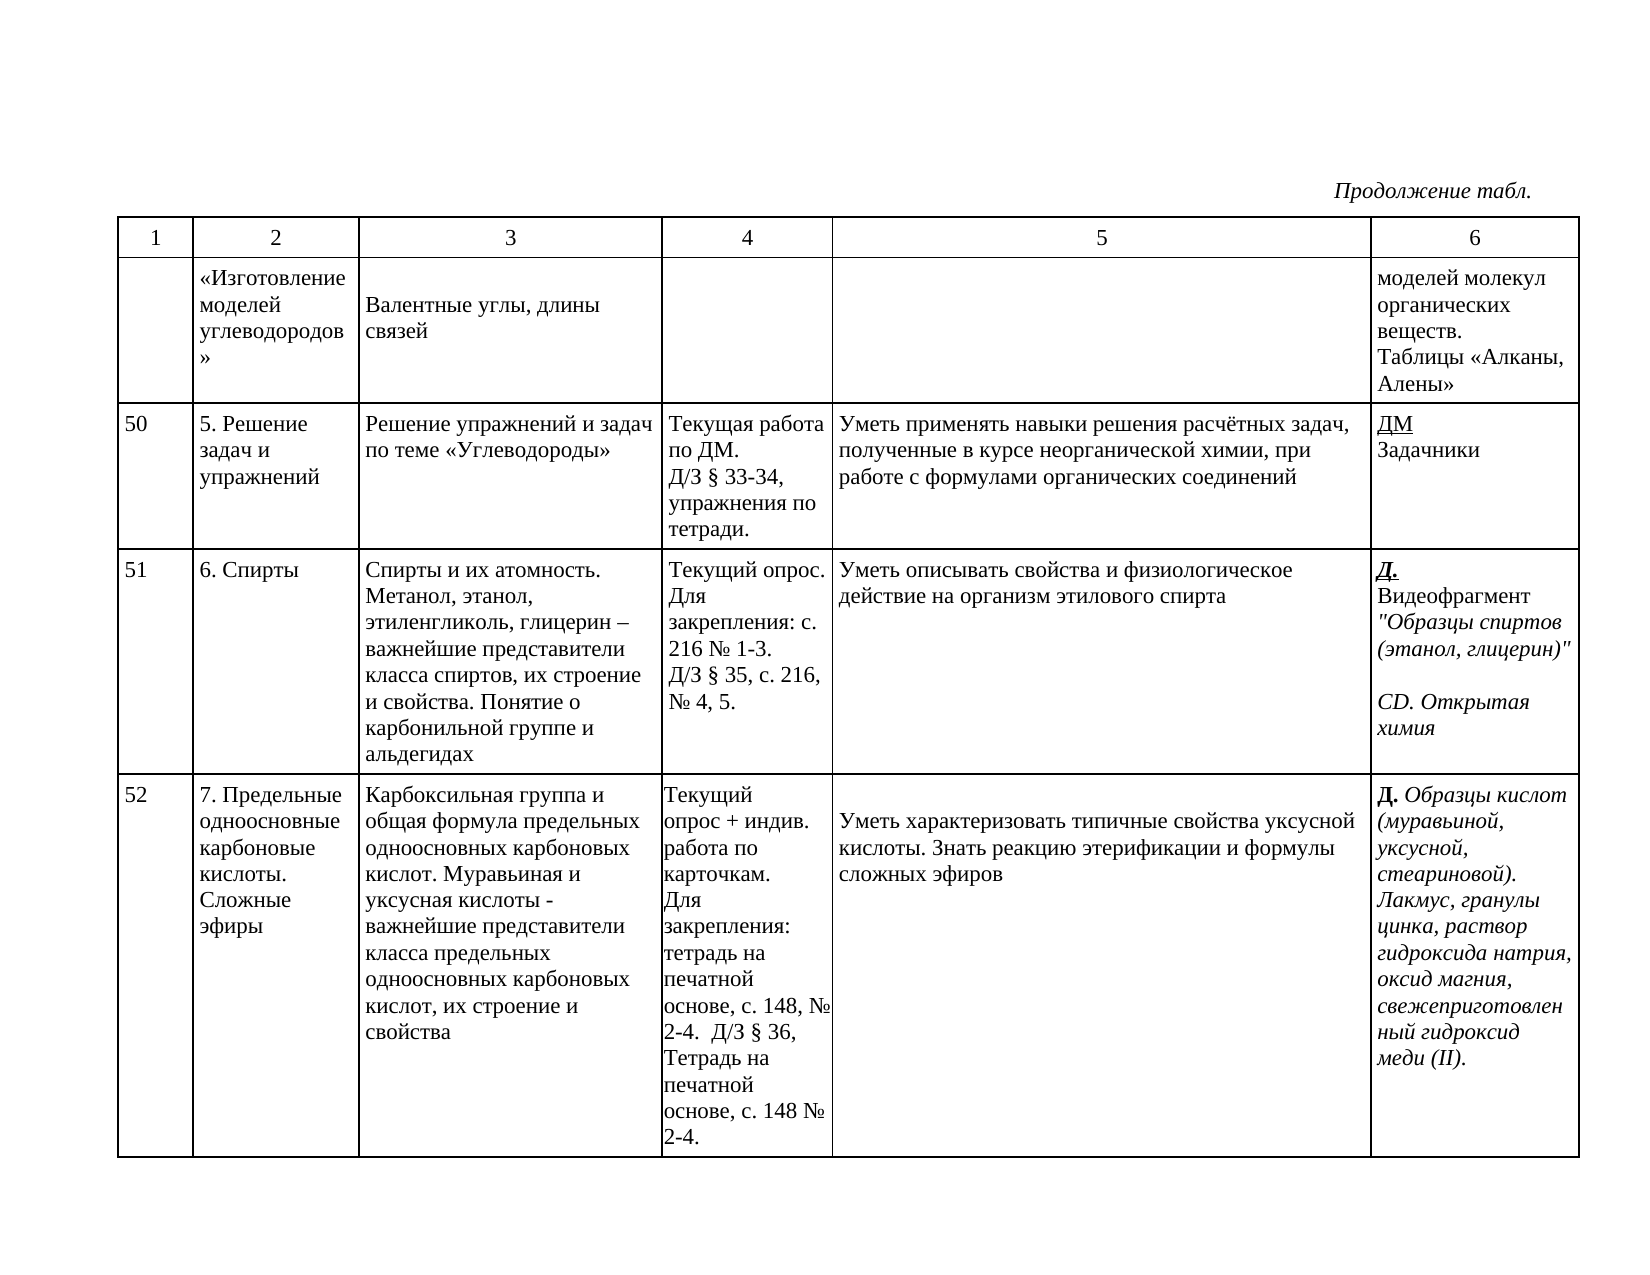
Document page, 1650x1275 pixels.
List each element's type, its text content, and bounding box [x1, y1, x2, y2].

table_cell Текущий опрос + индив. работа по карточкам. Для закрепления: тетрадь на печатной основе, с. 148, № 2-4. Д/З § 36, Тетрадь на печатной основе, с. 148 № 2-4. [663, 775, 832, 1156]
table_cell [833, 258, 1370, 402]
table_header 5 [833, 218, 1370, 256]
table_cell ДМ Задачники [1372, 404, 1578, 548]
table_cell Текущий опрос. Для закрепления: с. 216 № 1-3. Д/З § 35, с. 216, № 4, 5. [663, 550, 832, 773]
table_header 1 [119, 218, 192, 256]
text Продолжение табл. [118, 177, 1532, 203]
table_cell «Изготовление моделей углеводородов» [194, 258, 358, 402]
table_header 2 [194, 218, 358, 256]
table_cell Д. Образцы кислот (муравьиной, уксусной, стеариновой). Лакмус, гранулы цинка, раствор гидроксида натрия, оксид магния, свежеприготовленный гидроксид меди (II). [1372, 775, 1578, 1156]
table_header 3 [360, 218, 661, 256]
table_header 6 [1372, 218, 1578, 256]
table_cell 5. Решение задач и упражнений [194, 404, 358, 548]
table_cell моделей молекул органических веществ. Таблицы «Алканы, Алены» [1372, 258, 1578, 402]
table_cell Уметь описывать свойства и физиологическое действие на организм этилового спирта [833, 550, 1370, 773]
table_cell 50 [119, 404, 192, 548]
table_cell Решение упражнений и задач по теме «Углеводороды» [360, 404, 661, 548]
table_cell 51 [119, 550, 192, 773]
table_cell Текущая работа по ДМ. Д/З § 33-34, упражнения по тетради. [663, 404, 832, 548]
table_cell Д. Видеофрагмент "Образцы спиртов (этанол, глицерин)" СD. Открытая химия [1372, 550, 1578, 773]
table_cell 52 [119, 775, 192, 1156]
table_cell Карбоксильная группа и общая формула предельных одноосновных карбоновых кислот. Муравьиная и уксусная кислоты - важнейшие представители класса предельных одноосновных карбоновых кислот, их строение и свойства [360, 775, 661, 1156]
table_cell Валентные углы, длины связей [360, 258, 661, 402]
table_cell 6. Спирты [194, 550, 358, 773]
table_cell Уметь применять навыки решения расчётных задач, полученные в курсе неорганической химии, при работе с формулами органических соединений [833, 404, 1370, 548]
table_cell Спирты и их атомность. Метанол, этанол, этиленгликоль, глицерин – важнейшие представители класса спиртов, их строение и свойства. Понятие о карбонильной группе и альдегидах [360, 550, 661, 773]
table_cell [119, 258, 192, 402]
table_cell [663, 258, 832, 402]
table_cell Уметь характеризовать типичные свойства уксусной кислоты. Знать реакцию этерификации и формулы сложных эфиров [833, 775, 1370, 1156]
table_header 4 [663, 218, 832, 256]
table_cell 7. Предельные одноосновные карбоновые кислоты. Сложные эфиры [194, 775, 358, 1156]
